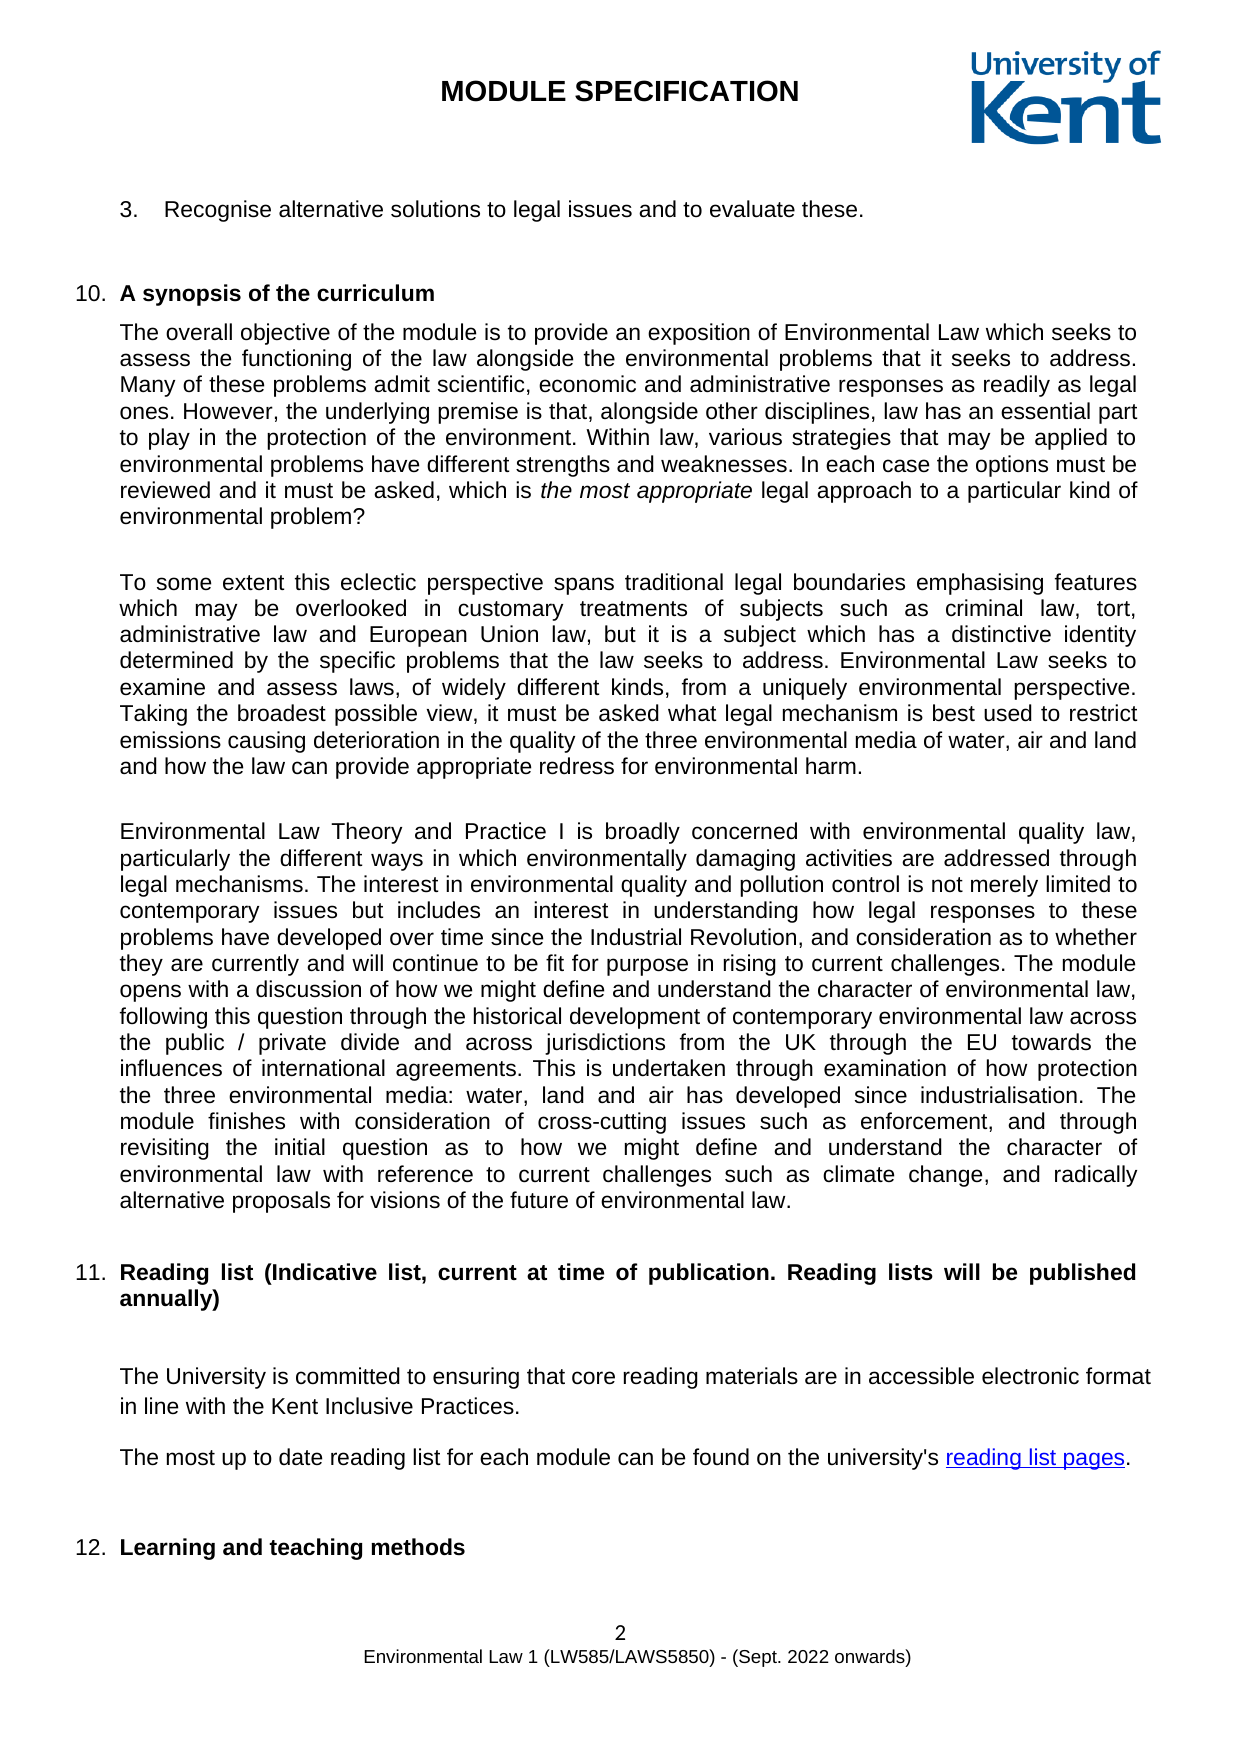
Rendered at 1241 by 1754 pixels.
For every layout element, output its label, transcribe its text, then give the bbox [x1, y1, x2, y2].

list Recognise alternative solutions to legal issues and to evaluate these. [119, 196, 1138, 223]
text The overall objective of the module is to provide an exposition of Environmental Law which seeks to assess the functioning of the law alongside the environmental problems that it seeks to address. Many of these problems admit scientific, economic and administrative responses as readily as legal ones. However, the underlying premise is that, alongside other disciplines, law has an essential part to play in the protection of the environment. Within law, various strategies that may be applied to environmental problems have different strengths and weaknesses. In each case the options must be reviewed and it must be asked, which is the most appropriate legal approach to a particular kind of environmental problem? [119, 319, 1138, 529]
list Reading list (Indicative list, current at time of publication. Reading lists will be published annually) [75, 1258, 1138, 1311]
text Environmental Law Theory and Practice I is broadly concerned with environmental quality law, particularly the different ways in which environmentally damaging activities are addressed through legal mechanisms. The interest in environmental quality and pollution control is not merely limited to contemporary issues but includes an interest in understanding how legal responses to these problems have developed over time since the Industrial Revolution, and consideration as to whether they are currently and will continue to be fit for purpose in rising to current challenges. The module opens with a discussion of how we might define and understand the character of environmental law, following this question through the historical development of contemporary environmental law across the public / private divide and across jurisdictions from the UK through the EU towards the influences of international agreements. This is undertaken through examination of how protection the three environmental media: water, land and air has developed since industrialisation. The module finishes with consideration of cross-cutting issues such as enforcement, and through revisiting the initial question as to how we might define and understand the character of environmental law with reference to current challenges such as climate change, and radically alternative proposals for visions of the future of environmental law. [119, 818, 1138, 1213]
list A synopsis of the curriculum [75, 280, 1138, 306]
text The University is committed to ensuring that core reading materials are in accessible electronic format in line with the Kent Inclusive Practices. [119, 1363, 1165, 1419]
picture [970, 48, 1163, 145]
text The most up to date reading list for each module can be found on the university's reading list pages. [119, 1444, 1165, 1470]
text To some extent this eclectic perspective spans traditional legal boundaries emphasising features which may be overlooked in customary treatments of subjects such as criminal law, tort, administrative law and European Union law, but it is a subject which has a distinctive identity determined by the specific problems that the law seeks to address. Environmental Law seeks to examine and assess laws, of widely different kinds, from a uniquely environmental perspective. Taking the broadest possible view, it must be asked what legal mechanism is best used to restrict emissions causing deterioration in the quality of the three environmental media of water, air and land and how the law can provide appropriate redress for environmental harm. [119, 568, 1138, 779]
list Learning and teaching methods [75, 1534, 1138, 1588]
